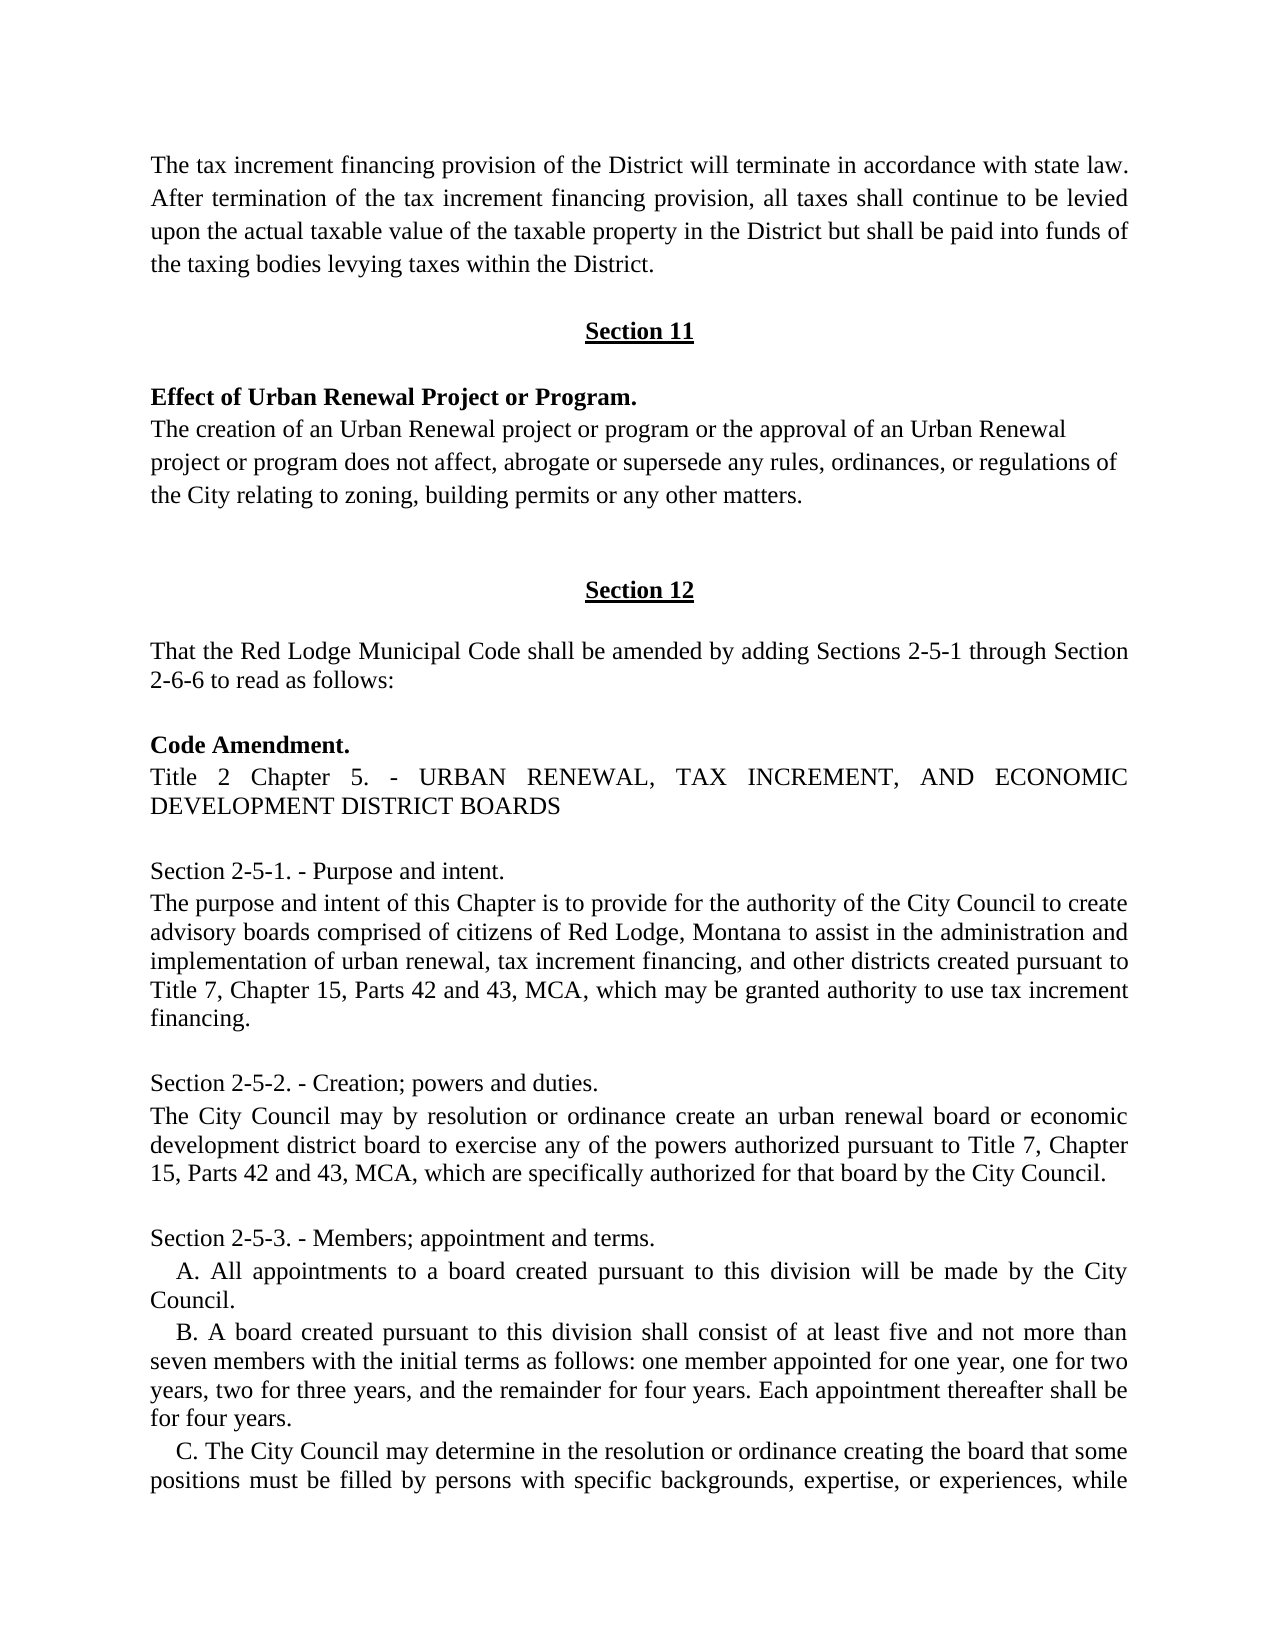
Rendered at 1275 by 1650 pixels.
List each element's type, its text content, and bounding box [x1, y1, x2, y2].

text Section 2-5-2. - Creation; powers and duties. [150, 1068, 1129, 1097]
text The purpose and intent of this Chapter is to provide for the authority of the City Council to create advisory boards comprised of citizens of Red Lodge, Montana to assist in the administration and implementation of urban renewal, tax increment financing, and other districts created pursuant to Title 7, Chapter 15, Parts 42 and 43, MCA, which may be granted authority to use tax increment financing. [150, 888, 1129, 1032]
text B. A board created pursuant to this division shall consist of at least five and not more than seven members with the initial terms as follows: one member appointed for one year, one for two years, two for three years, and the remainder for four years. Each appointment thereafter shall be for four years. [150, 1317, 1129, 1432]
subtitle Effect of Urban Renewal Project or Program. [150, 382, 1141, 411]
subtitle Section 12 [286, 575, 993, 604]
text The tax increment financing provision of the District will terminate in accordance with state law. After termination of the tax increment financing provision, all taxes shall continue to be levied upon the actual taxable value of the taxable property in the District but shall be paid into funds of the taxing bodies levying taxes within the District. [150, 150, 1130, 278]
subtitle That the Red Lodge Municipal Code shall be amended by adding Sections 2-5-1 through Section 2-6-6 to read as follows: [150, 636, 1129, 693]
subtitle Section 11 [286, 316, 993, 344]
text Section 2-5-3. - Members; appointment and terms. [150, 1223, 1129, 1252]
text Section 2-5-1. - Purpose and intent. [150, 856, 1129, 885]
subtitle Code Amendment. [150, 730, 1129, 758]
text Title 2 Chapter 5. - URBAN RENEWAL, TAX INCREMENT, AND ECONOMIC DEVELOPMENT DISTRICT BOARDS [150, 762, 1129, 820]
text The City Council may by resolution or ordinance create an urban renewal board or economic development district board to exercise any of the powers authorized pursuant to Title 7, Chapter 15, Parts 42 and 43, MCA, which are specifically authorized for that board by the City Council. [150, 1101, 1129, 1187]
text The creation of an Urban Renewal project or program or the approval of an Urban Renewal project or program does not affect, abrogate or supersede any rules, ordinances, or regulations of the City relating to zoning, building permits or any other matters. [150, 414, 1141, 509]
text A. All appointments to a board created pursuant to this division will be made by the City Council. [150, 1256, 1129, 1313]
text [150, 1436, 1129, 1493]
